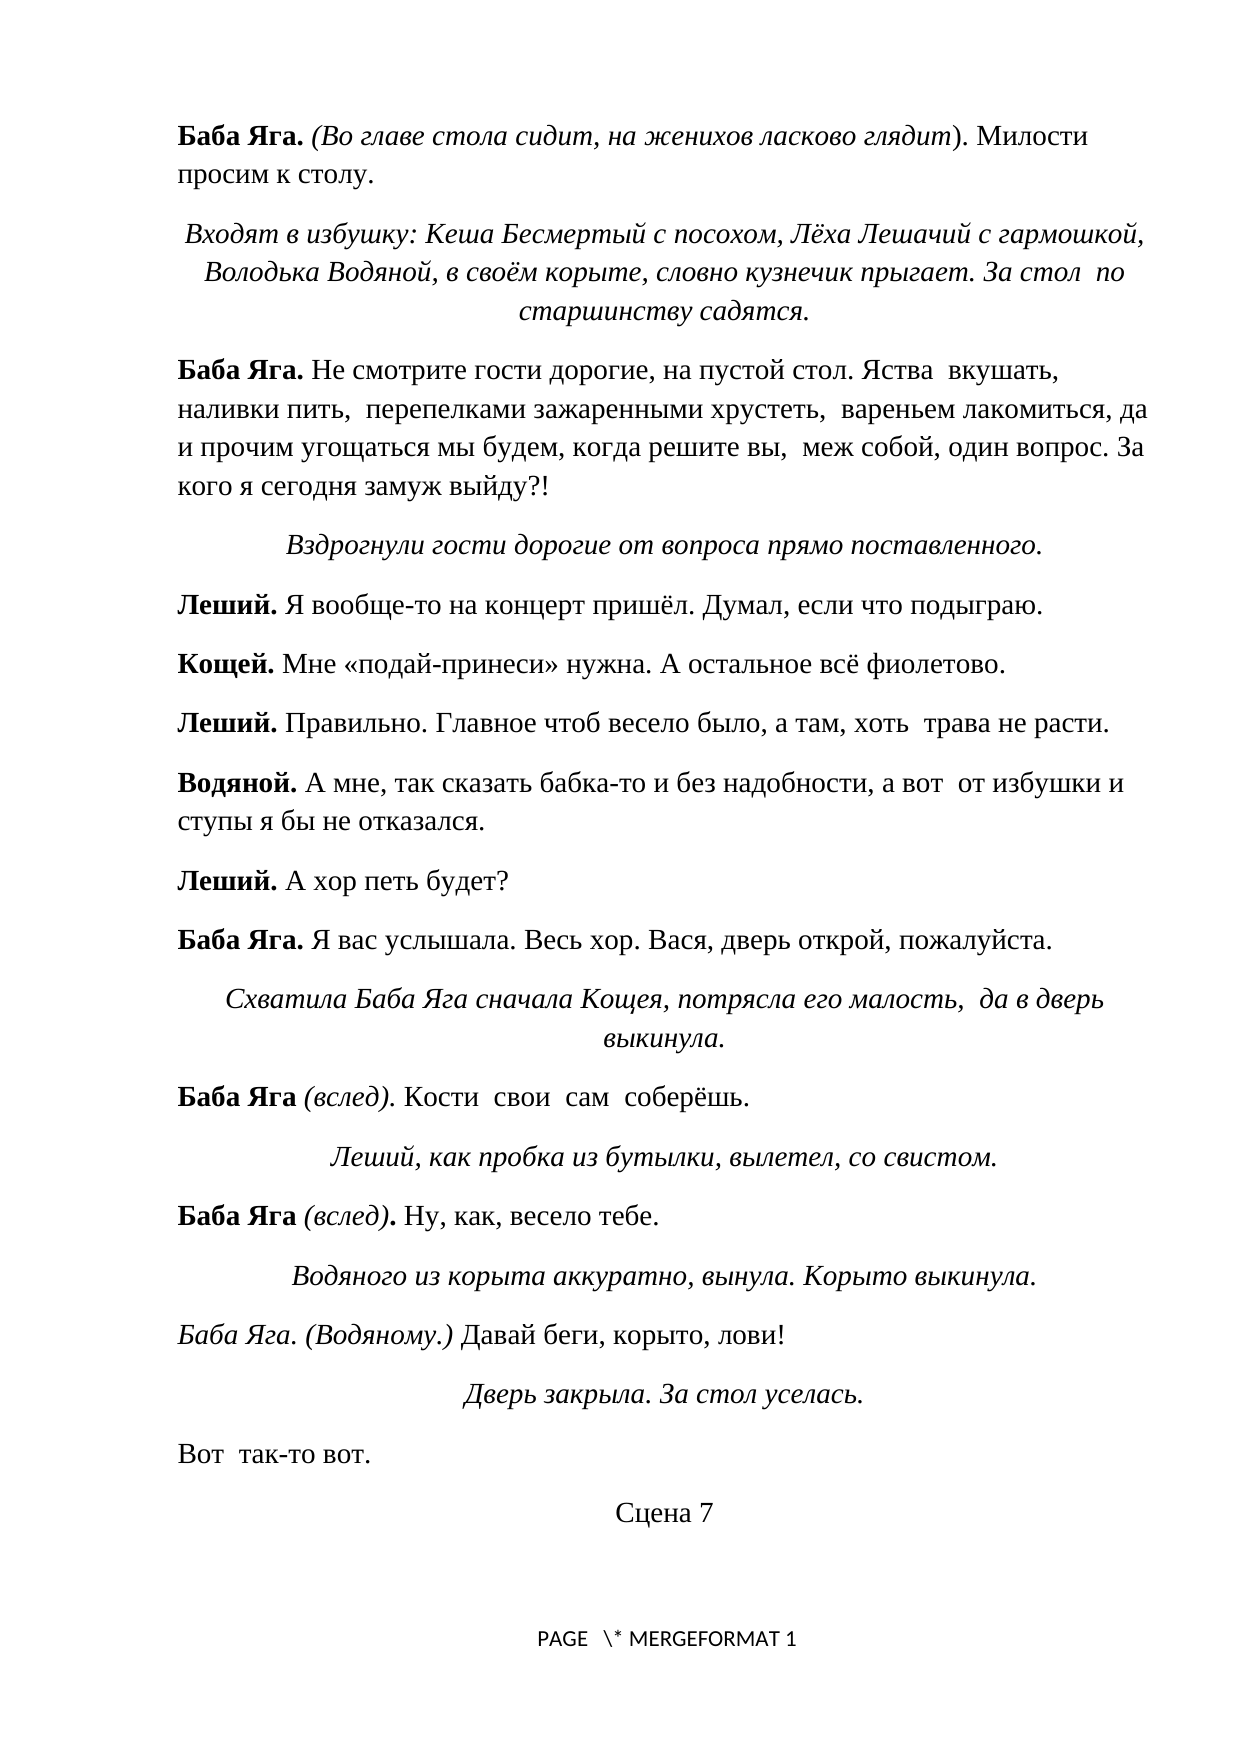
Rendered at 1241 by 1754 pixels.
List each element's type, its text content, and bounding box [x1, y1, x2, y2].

text Баба Яга. (Во главе стола сидит, на женихов ласково глядит). Милости просим к столу. [177, 118, 1152, 190]
text Кощей. Мне «подай-принеси» нужна. А остальное всё фиолетово. [177, 646, 1152, 680]
text Леший. Правильно. Главное чтоб весело было, а там, хоть трава не расти. [177, 706, 1152, 739]
text Входят в избушку: Кеша Бесмертый с посохом, Лёха Лешачий с гармошкой, Володька Водяной, в своём корыте, словно кузнечик прыгает. За стол по старшинству садятся. [177, 216, 1152, 327]
text Леший. А хор петь будет? [177, 863, 1152, 896]
text Баба Яга. (Водяному.) Давай беги, корыто, лови! [177, 1317, 1152, 1351]
text Леший, как пробка из бутылки, вылетел, со свистом. [177, 1139, 1152, 1172]
text Водяного из корыта аккуратно, вынула. Корыто выкинула. [177, 1258, 1152, 1291]
text Баба Яга. Я вас услышала. Весь хор. Вася, дверь открой, пожалуйста. [177, 922, 1152, 956]
text Баба Яга (вслед). Кости свои сам соберёшь. [177, 1079, 1152, 1113]
text Водяной. А мне, так сказать бабка-то и без надобности, а вот от избушки и ступы я бы не отказался. [177, 765, 1152, 837]
text Вот так-то вот. [177, 1436, 1152, 1469]
text Сцена 7 [177, 1495, 1152, 1529]
text Схватила Баба Яга сначала Кощея, потрясла его малость, да в дверь выкинула. [177, 982, 1152, 1054]
text Баба Яга (вслед). Ну, как, весело тебе. [177, 1198, 1152, 1232]
text Баба Яга. Не смотрите гости дорогие, на пустой стол. Яства вкушать, наливки пить, перепелками зажаренными хрустеть, вареньем лакомиться, да и прочим угощаться мы будем, когда решите вы, меж собой, один вопрос. За кого я сегодня замуж выйду?! [177, 352, 1152, 502]
text Леший. Я вообще-то на концерт пришёл. Думал, если что подыграю. [177, 587, 1152, 620]
text Дверь закрыла. За стол уселась. [177, 1376, 1152, 1410]
text Вздрогнули гости дорогие от вопроса прямо поставленного. [177, 527, 1152, 561]
